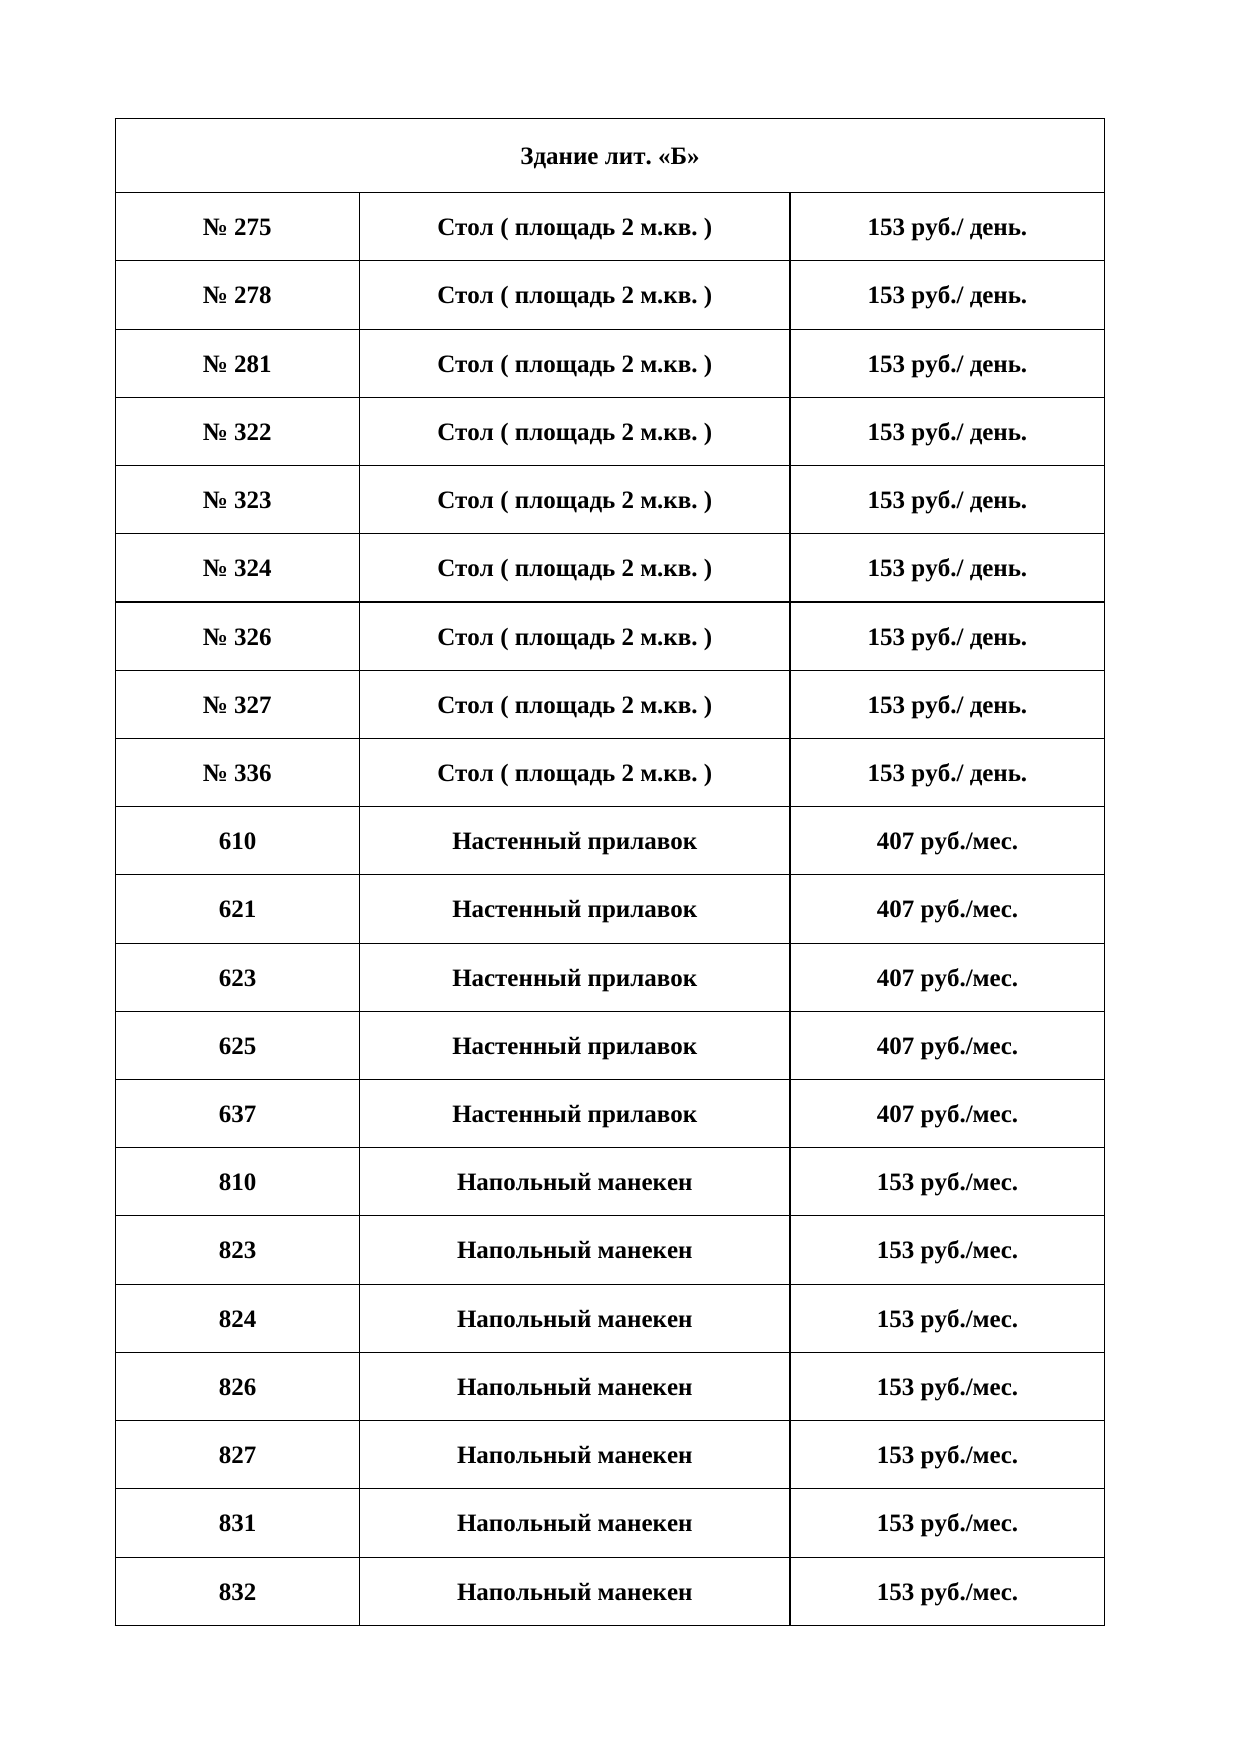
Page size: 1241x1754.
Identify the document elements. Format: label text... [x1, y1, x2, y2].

table_cell 831 [116, 1489, 359, 1557]
table_cell Здание лит. «Б» [116, 119, 1104, 192]
table_cell 621 [116, 875, 359, 942]
table_cell Стол ( площадь 2 м.кв. ) [360, 398, 789, 465]
table_cell Напольный манекен [360, 1421, 789, 1488]
table_cell 153 руб./мес. [791, 1353, 1104, 1420]
table_cell 637 [116, 1080, 359, 1147]
table_cell 824 [116, 1285, 359, 1352]
table_cell Стол ( площадь 2 м.кв. ) [360, 671, 789, 738]
table_cell 407 руб./мес. [791, 807, 1104, 874]
table_cell 153 руб./ день. [791, 671, 1104, 738]
table_cell № 275 [116, 193, 359, 260]
table_cell Напольный манекен [360, 1489, 789, 1557]
table_cell Настенный прилавок [360, 875, 789, 942]
table_cell 153 руб./ день. [791, 193, 1104, 260]
table_cell 810 [116, 1148, 359, 1215]
table_cell 153 руб./мес. [791, 1489, 1104, 1557]
table_cell 153 руб./ день. [791, 534, 1104, 601]
table_cell Настенный прилавок [360, 1012, 789, 1079]
table_cell Настенный прилавок [360, 944, 789, 1011]
table_cell 153 руб./ день. [791, 330, 1104, 397]
table_cell 826 [116, 1353, 359, 1420]
table_cell Стол ( площадь 2 м.кв. ) [360, 534, 789, 601]
table_cell № 327 [116, 671, 359, 738]
table_cell 407 руб./мес. [791, 1080, 1104, 1147]
table_cell Стол ( площадь 2 м.кв. ) [360, 603, 789, 669]
table_cell 153 руб./ день. [791, 739, 1104, 806]
table_cell 153 руб./мес. [791, 1148, 1104, 1215]
table_cell 407 руб./мес. [791, 944, 1104, 1011]
table_cell 153 руб./мес. [791, 1558, 1104, 1625]
table_cell № 336 [116, 739, 359, 806]
table_cell Настенный прилавок [360, 1080, 789, 1147]
table_cell Настенный прилавок [360, 807, 789, 874]
table_cell Стол ( площадь 2 м.кв. ) [360, 261, 789, 328]
table_cell 153 руб./мес. [791, 1216, 1104, 1284]
table_cell 153 руб./ день. [791, 466, 1104, 533]
table_cell 407 руб./мес. [791, 1012, 1104, 1079]
table_cell 153 руб./ день. [791, 261, 1104, 328]
table_cell 623 [116, 944, 359, 1011]
table_cell 153 руб./мес. [791, 1285, 1104, 1352]
table_cell 823 [116, 1216, 359, 1284]
table_cell 407 руб./мес. [791, 875, 1104, 942]
table_cell Стол ( площадь 2 м.кв. ) [360, 330, 789, 397]
table_cell 625 [116, 1012, 359, 1079]
table_cell Напольный манекен [360, 1216, 789, 1284]
table_cell № 326 [116, 603, 359, 669]
table_cell 153 руб./ день. [791, 603, 1104, 669]
table_cell 153 руб./мес. [791, 1421, 1104, 1488]
table_cell Стол ( площадь 2 м.кв. ) [360, 466, 789, 533]
table_cell 153 руб./ день. [791, 398, 1104, 465]
table_cell 610 [116, 807, 359, 874]
table_cell 827 [116, 1421, 359, 1488]
table_cell Напольный манекен [360, 1353, 789, 1420]
table_cell 832 [116, 1558, 359, 1625]
table_cell Напольный манекен [360, 1148, 789, 1215]
table_cell Стол ( площадь 2 м.кв. ) [360, 739, 789, 806]
table_cell № 278 [116, 261, 359, 328]
table_cell № 323 [116, 466, 359, 533]
table_cell № 324 [116, 534, 359, 601]
table_cell Напольный манекен [360, 1558, 789, 1625]
table_cell Напольный манекен [360, 1285, 789, 1352]
table_cell № 322 [116, 398, 359, 465]
table_cell № 281 [116, 330, 359, 397]
table_cell Стол ( площадь 2 м.кв. ) [360, 193, 789, 260]
